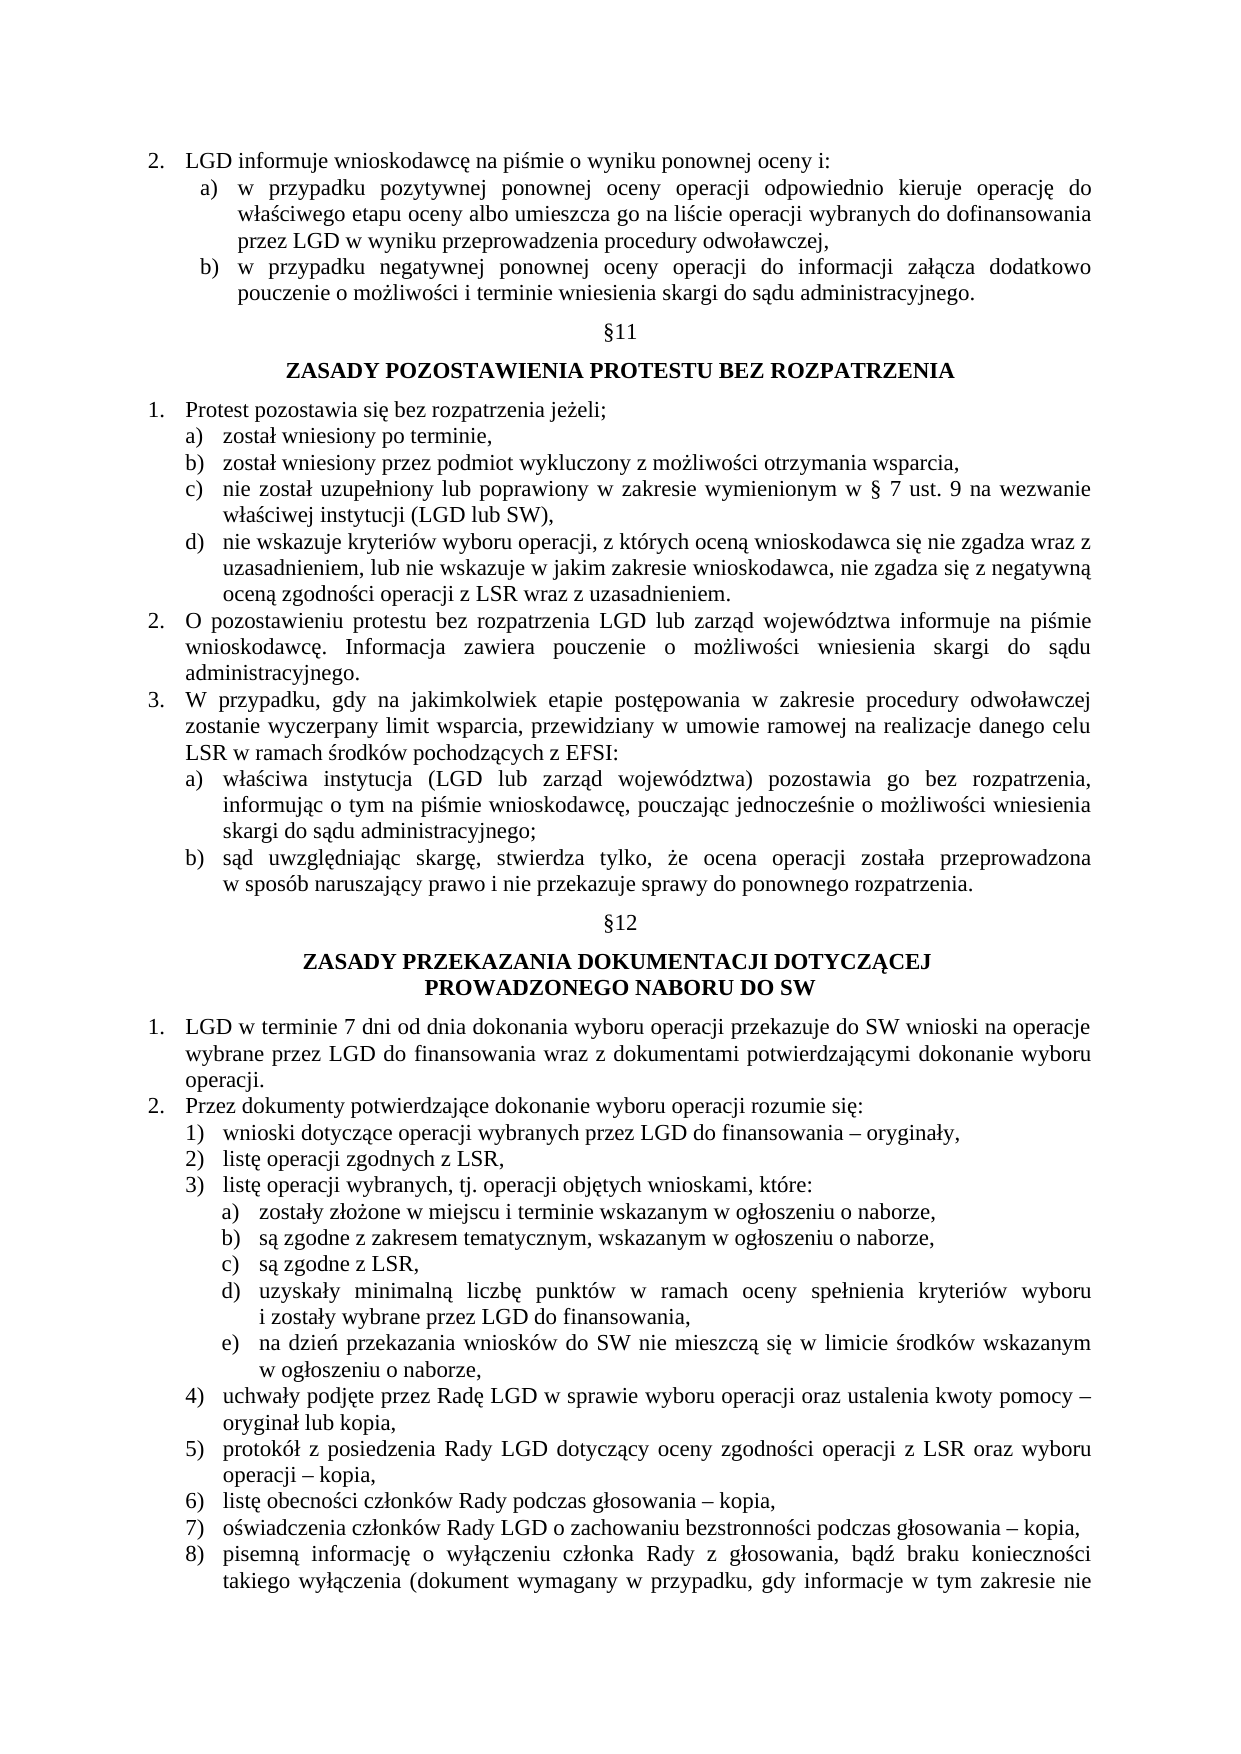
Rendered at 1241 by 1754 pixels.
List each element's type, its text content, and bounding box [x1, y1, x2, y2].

list są zgodne z zakresem tematycznym, wskazanym w ogłoszeniu o naborze, [221, 1224, 1093, 1250]
list wnioski dotyczące operacji wybranych przez LGD do finansowania – oryginały, [185, 1119, 1093, 1145]
list na dzień przekazania wniosków do SW nie mieszczą się w limicie środków wskazanym w ogłoszeniu o naborze, [221, 1329, 1093, 1382]
list w przypadku pozytywnej ponownej oceny operacji odpowiednio kieruje operację do właściwego etapu oceny albo umieszcza go na liście operacji wybranych do dofinansowania przez LGD w wyniku przeprowadzenia procedury odwoławczej, [200, 174, 1093, 253]
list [185, 1540, 1093, 1593]
list uzyskały minimalną liczbę punktów w ramach oceny spełnienia kryteriów wyboru i zostały wybrane przez LGD do finansowania, [221, 1277, 1093, 1329]
list nie został uzupełniony lub poprawiony w zakresie wymienionym w § 7 ust. 9 na wezwanie właściwej instytucji (LGD lub SW), [185, 475, 1093, 528]
list oświadczenia członków Rady LGD o zachowaniu bezstronności podczas głosowania – kopia, [185, 1514, 1093, 1540]
list LGD w terminie 7 dni od dnia dokonania wyboru operacji przekazuje do SW wnioski na operacje wybrane przez LGD do finansowania wraz z dokumentami potwierdzającymi dokonanie wyboru operacji. [148, 1013, 1093, 1092]
list O pozostawieniu protestu bez rozpatrzenia LGD lub zarząd województwa informuje na piśmie wnioskodawcę. Informacja zawiera pouczenie o możliwości wniesienia skargi do sądu administracyjnego. [148, 607, 1093, 686]
text ZASADY PRZEKAZANIA DOKUMENTACJI DOTYCZĄCEJ PROWADZONEGO NABORU DO SW [148, 948, 1093, 1001]
text ZASADY POZOSTAWIENIA PROTESTU BEZ ROZPATRZENIA [148, 357, 1093, 383]
list właściwa instytucja (LGD lub zarząd województwa) pozostawia go bez rozpatrzenia, informując o tym na piśmie wnioskodawcę, pouczając jednocześnie o możliwości wniesienia skargi do sądu administracyjnego; [185, 765, 1093, 844]
list protokół z posiedzenia Rady LGD dotyczący oceny zgodności operacji z LSR oraz wyboru operacji – kopia, [185, 1435, 1093, 1488]
list został wniesiony po terminie, [185, 422, 1093, 449]
text §11 [148, 318, 1093, 344]
list został wniesiony przez podmiot wykluczony z możliwości otrzymania wsparcia, [185, 449, 1093, 475]
list listę operacji zgodnych z LSR, [185, 1145, 1093, 1171]
list Przez dokumenty potwierdzające dokonanie wyboru operacji rozumie się: [148, 1092, 1093, 1119]
list są zgodne z LSR, [221, 1250, 1093, 1277]
list LGD informuje wnioskodawcę na piśmie o wyniku ponownej oceny i: [148, 148, 1093, 174]
list listę obecności członków Rady podczas głosowania – kopia, [185, 1488, 1093, 1514]
text §12 [148, 909, 1093, 936]
list listę operacji wybranych, tj. operacji objętych wnioskami, które: [185, 1171, 1093, 1198]
list zostały złożone w miejscu i terminie wskazanym w ogłoszeniu o naborze, [221, 1198, 1093, 1224]
list nie wskazuje kryteriów wyboru operacji, z których oceną wnioskodawca się nie zgadza wraz z uzasadnieniem, lub nie wskazuje w jakim zakresie wnioskodawca, nie zgadza się z negatywną oceną zgodności operacji z LSR wraz z uzasadnieniem. [185, 528, 1093, 607]
list sąd uwzględniając skargę, stwierdza tylko, że ocena operacji została przeprowadzona w sposób naruszający prawo i nie przekazuje sprawy do ponownego rozpatrzenia. [185, 844, 1093, 897]
list w przypadku negatywnej ponownej oceny operacji do informacji załącza dodatkowo pouczenie o możliwości i terminie wniesienia skargi do sądu administracyjnego. [200, 253, 1093, 306]
list W przypadku, gdy na jakimkolwiek etapie postępowania w zakresie procedury odwoławczej zostanie wyczerpany limit wsparcia, przewidziany w umowie ramowej na realizacje danego celu LSR w ramach środków pochodzących z EFSI: [148, 686, 1093, 765]
list uchwały podjęte przez Radę LGD w sprawie wyboru operacji oraz ustalenia kwoty pomocy – oryginał lub kopia, [185, 1382, 1093, 1435]
list Protest pozostawia się bez rozpatrzenia jeżeli; [148, 396, 1093, 422]
